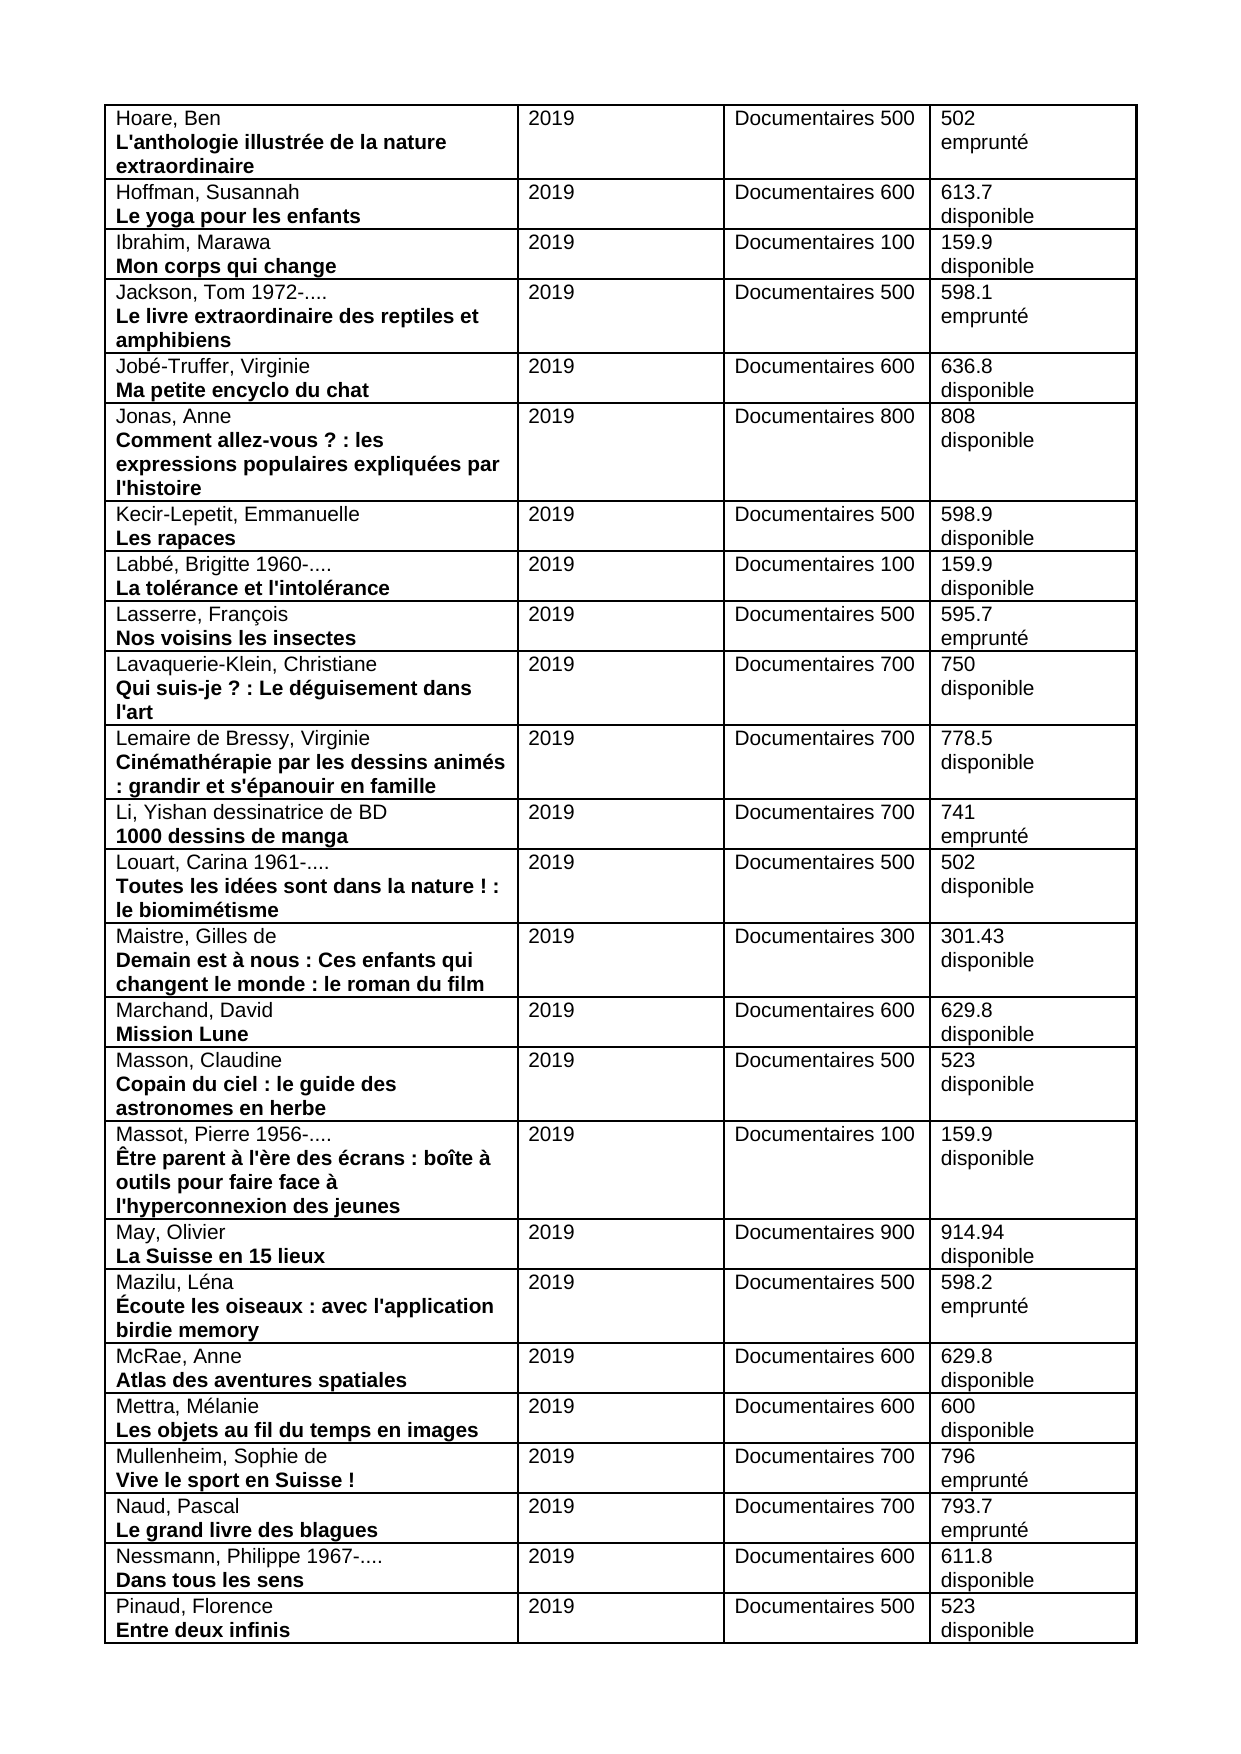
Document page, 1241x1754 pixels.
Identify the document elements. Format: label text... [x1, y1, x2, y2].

table_cell 741 emprunté [931, 800, 1135, 848]
table_cell Documentaires 100 [725, 552, 929, 600]
table_cell 2019 [519, 404, 723, 500]
table_cell 914.94 disponible [931, 1220, 1135, 1268]
table_cell Documentaires 700 [725, 726, 929, 798]
table_cell Mullenheim, Sophie de Vive le sport en Suisse ! [106, 1444, 517, 1492]
table_cell 600 disponible [931, 1394, 1135, 1442]
table_cell Ibrahim, Marawa Mon corps qui change [106, 230, 517, 278]
table_cell 2019 [519, 998, 723, 1046]
table_cell Jackson, Tom 1972-.... Le livre extraordinaire des reptiles et amphibiens [106, 280, 517, 352]
table_cell 611.8 disponible [931, 1544, 1135, 1592]
table_cell 2019 [519, 1594, 723, 1642]
table_cell Documentaires 500 [725, 106, 929, 178]
table_cell 598.2 emprunté [931, 1270, 1135, 1342]
table_cell 796 emprunté [931, 1444, 1135, 1492]
table_cell Documentaires 600 [725, 1344, 929, 1392]
table_cell 301.43 disponible [931, 924, 1135, 996]
table_cell 159.9 disponible [931, 1122, 1135, 1218]
table_cell Lemaire de Bressy, Virginie Cinémathérapie par les dessins animés : grandir et s'épanouir en famille [106, 726, 517, 798]
table_cell 2019 [519, 924, 723, 996]
table_cell 2019 [519, 1394, 723, 1442]
table_cell 2019 [519, 280, 723, 352]
table_cell 2019 [519, 602, 723, 650]
table_cell 2019 [519, 1220, 723, 1268]
table_cell 2019 [519, 1344, 723, 1392]
table_cell 613.7 disponible [931, 180, 1135, 228]
table_cell 595.7 emprunté [931, 602, 1135, 650]
table_cell 2019 [519, 502, 723, 550]
table_cell Kecir-Lepetit, Emmanuelle Les rapaces [106, 502, 517, 550]
table_cell Lavaquerie-Klein, Christiane Qui suis-je ? : Le déguisement dans l'art [106, 652, 517, 724]
table_cell Documentaires 600 [725, 1394, 929, 1442]
table_cell Pinaud, Florence Entre deux infinis [106, 1594, 517, 1642]
table_cell 2019 [519, 850, 723, 922]
table_cell Documentaires 500 [725, 850, 929, 922]
table_cell Documentaires 500 [725, 1594, 929, 1642]
table_cell 2019 [519, 800, 723, 848]
table_cell Maistre, Gilles de Demain est à nous : Ces enfants qui changent le monde : le roman du film [106, 924, 517, 996]
table_cell McRae, Anne Atlas des aventures spatiales [106, 1344, 517, 1392]
table_cell Documentaires 600 [725, 1544, 929, 1592]
table_cell 598.1 emprunté [931, 280, 1135, 352]
table_cell 2019 [519, 1122, 723, 1218]
table_cell Documentaires 700 [725, 800, 929, 848]
table_cell 636.8 disponible [931, 354, 1135, 402]
table_cell 159.9 disponible [931, 230, 1135, 278]
table_cell Documentaires 500 [725, 1048, 929, 1120]
table_cell 2019 [519, 180, 723, 228]
table_cell 2019 [519, 552, 723, 600]
table_cell 2019 [519, 106, 723, 178]
table_cell Massot, Pierre 1956-.... Être parent à l'ère des écrans : boîte à outils pour faire face à l'hyperconnexion des jeunes [106, 1122, 517, 1218]
table_cell Documentaires 300 [725, 924, 929, 996]
table_cell Documentaires 700 [725, 652, 929, 724]
table_cell Li, Yishan dessinatrice de BD 1000 dessins de manga [106, 800, 517, 848]
table_cell Documentaires 800 [725, 404, 929, 500]
table_cell 2019 [519, 726, 723, 798]
table_cell 2019 [519, 354, 723, 402]
table_cell 2019 [519, 230, 723, 278]
table_cell Hoffman, Susannah Le yoga pour les enfants [106, 180, 517, 228]
table_cell 502 emprunté [931, 106, 1135, 178]
table_cell 2019 [519, 1494, 723, 1542]
table_cell 629.8 disponible [931, 998, 1135, 1046]
table_cell 2019 [519, 652, 723, 724]
table_cell 629.8 disponible [931, 1344, 1135, 1392]
table_cell Documentaires 500 [725, 280, 929, 352]
table_cell Lasserre, François Nos voisins les insectes [106, 602, 517, 650]
table_cell 808 disponible [931, 404, 1135, 500]
table_cell Labbé, Brigitte 1960-.... La tolérance et l'intolérance [106, 552, 517, 600]
table_cell Documentaires 500 [725, 1270, 929, 1342]
table_cell 2019 [519, 1048, 723, 1120]
table_cell Documentaires 100 [725, 1122, 929, 1218]
table_cell 2019 [519, 1270, 723, 1342]
table_cell Jobé-Truffer, Virginie Ma petite encyclo du chat [106, 354, 517, 402]
table_cell Mazilu, Léna Écoute les oiseaux : avec l'application birdie memory [106, 1270, 517, 1342]
table_cell Documentaires 500 [725, 502, 929, 550]
table_cell Documentaires 700 [725, 1494, 929, 1542]
table_cell 750 disponible [931, 652, 1135, 724]
table_cell 523 disponible [931, 1594, 1135, 1642]
table_cell 502 disponible [931, 850, 1135, 922]
table_cell Documentaires 600 [725, 180, 929, 228]
table_cell May, Olivier La Suisse en 15 lieux [106, 1220, 517, 1268]
table_cell Documentaires 100 [725, 230, 929, 278]
table_cell Documentaires 700 [725, 1444, 929, 1492]
table_cell Documentaires 900 [725, 1220, 929, 1268]
table_cell Mettra, Mélanie Les objets au fil du temps en images [106, 1394, 517, 1442]
table_cell 159.9 disponible [931, 552, 1135, 600]
table_cell 523 disponible [931, 1048, 1135, 1120]
table_cell 778.5 disponible [931, 726, 1135, 798]
table_cell Documentaires 500 [725, 602, 929, 650]
table_cell Naud, Pascal Le grand livre des blagues [106, 1494, 517, 1542]
table_cell 598.9 disponible [931, 502, 1135, 550]
table_cell 2019 [519, 1444, 723, 1492]
table_cell 2019 [519, 1544, 723, 1592]
table_cell Masson, Claudine Copain du ciel : le guide des astronomes en herbe [106, 1048, 517, 1120]
table_cell Documentaires 600 [725, 354, 929, 402]
table_cell Nessmann, Philippe 1967-.... Dans tous les sens [106, 1544, 517, 1592]
table_cell Hoare, Ben L'anthologie illustrée de la nature extraordinaire [106, 106, 517, 178]
table_cell Louart, Carina 1961-.... Toutes les idées sont dans la nature ! : le biomimétisme [106, 850, 517, 922]
table_cell Documentaires 600 [725, 998, 929, 1046]
table_cell Marchand, David Mission Lune [106, 998, 517, 1046]
table_cell 793.7 emprunté [931, 1494, 1135, 1542]
table_cell Jonas, Anne Comment allez-vous ? : les expressions populaires expliquées par l'histoire [106, 404, 517, 500]
